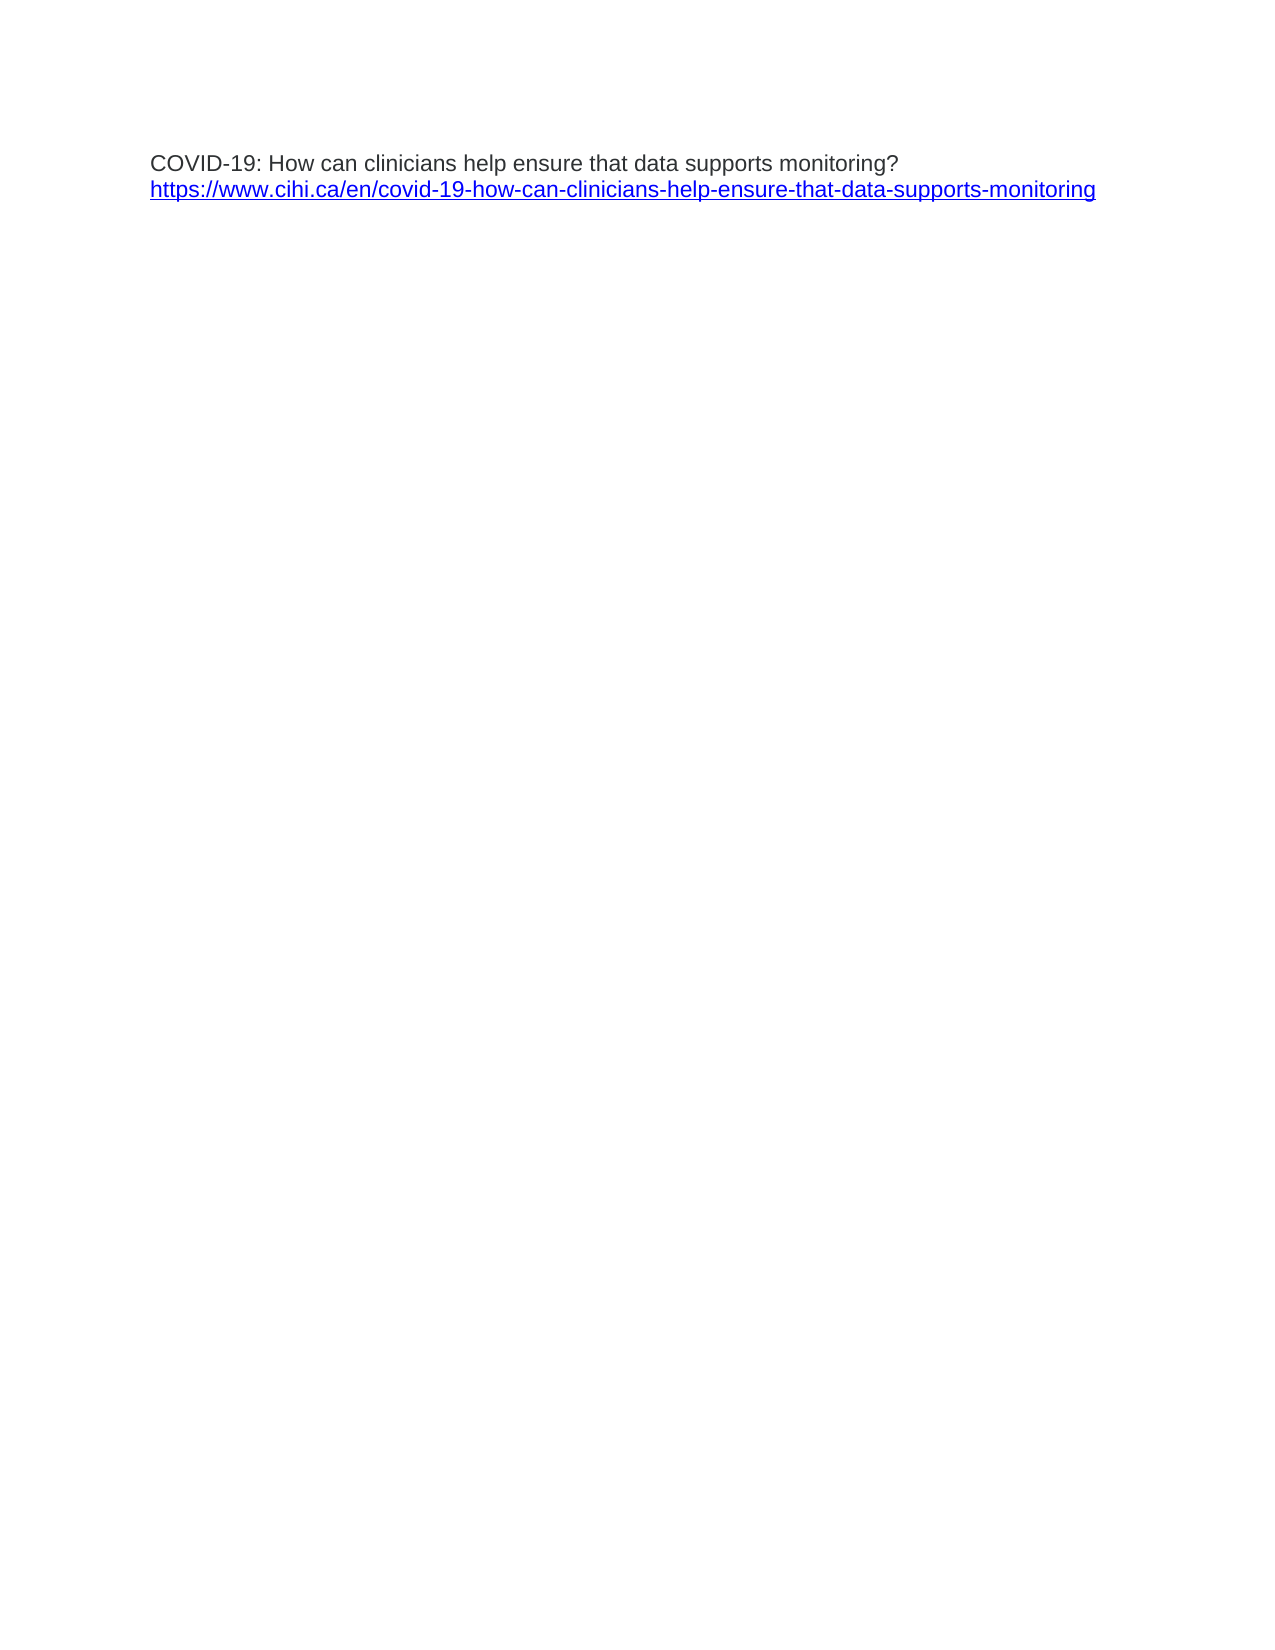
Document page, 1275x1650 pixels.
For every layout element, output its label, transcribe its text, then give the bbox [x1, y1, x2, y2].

text COVID-19: How can clinicians help ensure that data supports monitoring? [150, 150, 1125, 176]
text https://www.cihi.ca/en/covid-19-how-can-clinicians-help-ensure-that-data-supports-monitoring [150, 176, 1125, 203]
